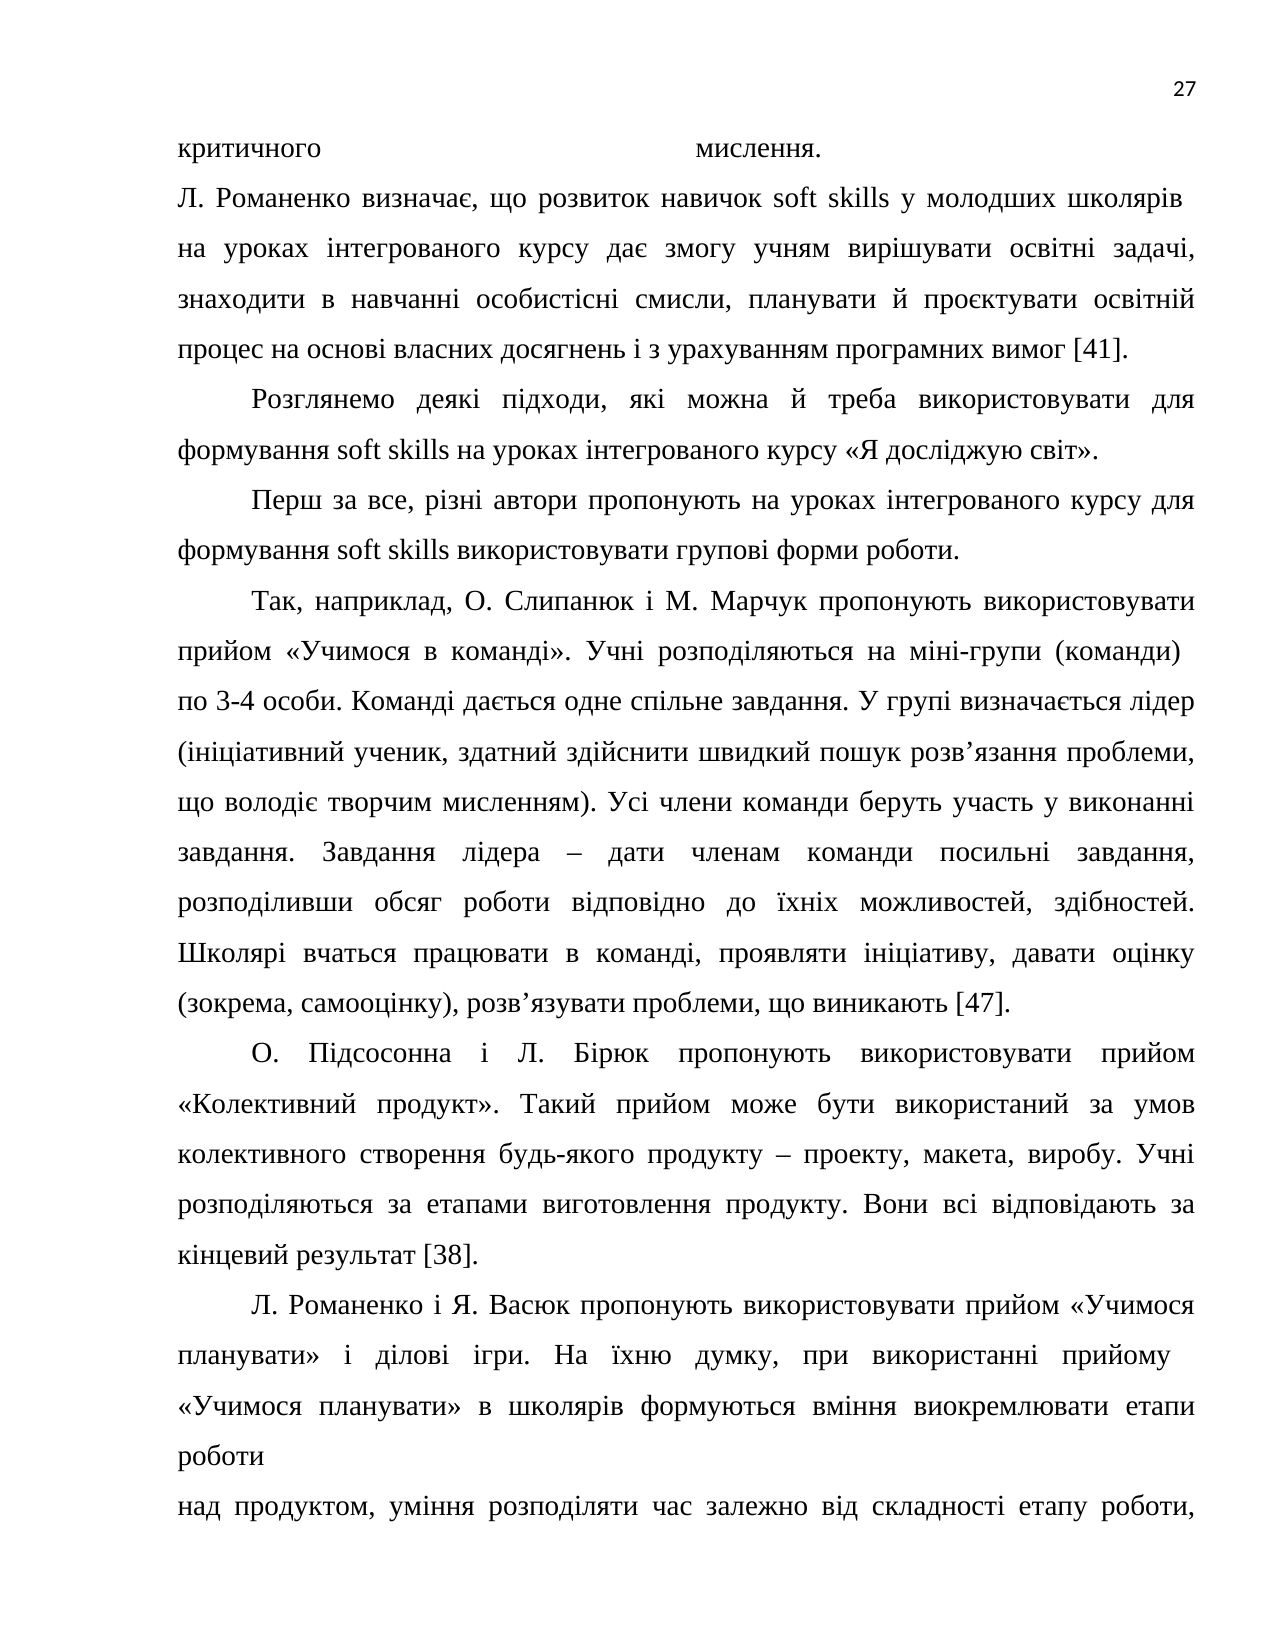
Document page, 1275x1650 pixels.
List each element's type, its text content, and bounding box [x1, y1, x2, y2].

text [177, 130, 1196, 365]
text Розглянемо деякі підходи, які можна й треба використовувати для формування soft skills на уроках інтегрованого курсу «Я досліджую світ». [177, 381, 1196, 465]
text Так, наприклад, О. Слипанюк і М. Марчук пропонують використовувати прийом «Учимося в команді». Учні розподіляються на міні-групи (команди) по 3-4 особи. Команді дається одне спільне завдання. У групі визначається лідер (ініціативний ученик, здатний здійснити швидкий пошук розв’язання проблеми, що володіє творчим мисленням). Усі члени команди беруть участь у виконанні завдання. Завдання лідера – дати членам команди посильні завдання, розподіливши обсяг роботи відповідно до їхніх можливостей, здібностей. Школярі вчаться працювати в команді, проявляти ініціативу, давати оцінку (зокрема, самооцінку), розв’язувати проблеми, що виникають [47]. [177, 583, 1196, 1019]
text Перш за все, різні автори пропонують на уроках інтегрованого курсу для формування soft skills використовувати групові форми роботи. [177, 482, 1196, 566]
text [177, 1287, 1196, 1522]
text О. Підсосонна і Л. Бірюк пропонують використовувати прийом «Колективний продукт». Такий прийом може бути використаний за умов колективного створення будь-якого продукту – проекту, макета, виробу. Учні розподіляються за етапами виготовлення продукту. Вони всі відповідають за кінцевий результат [38]. [177, 1036, 1196, 1270]
